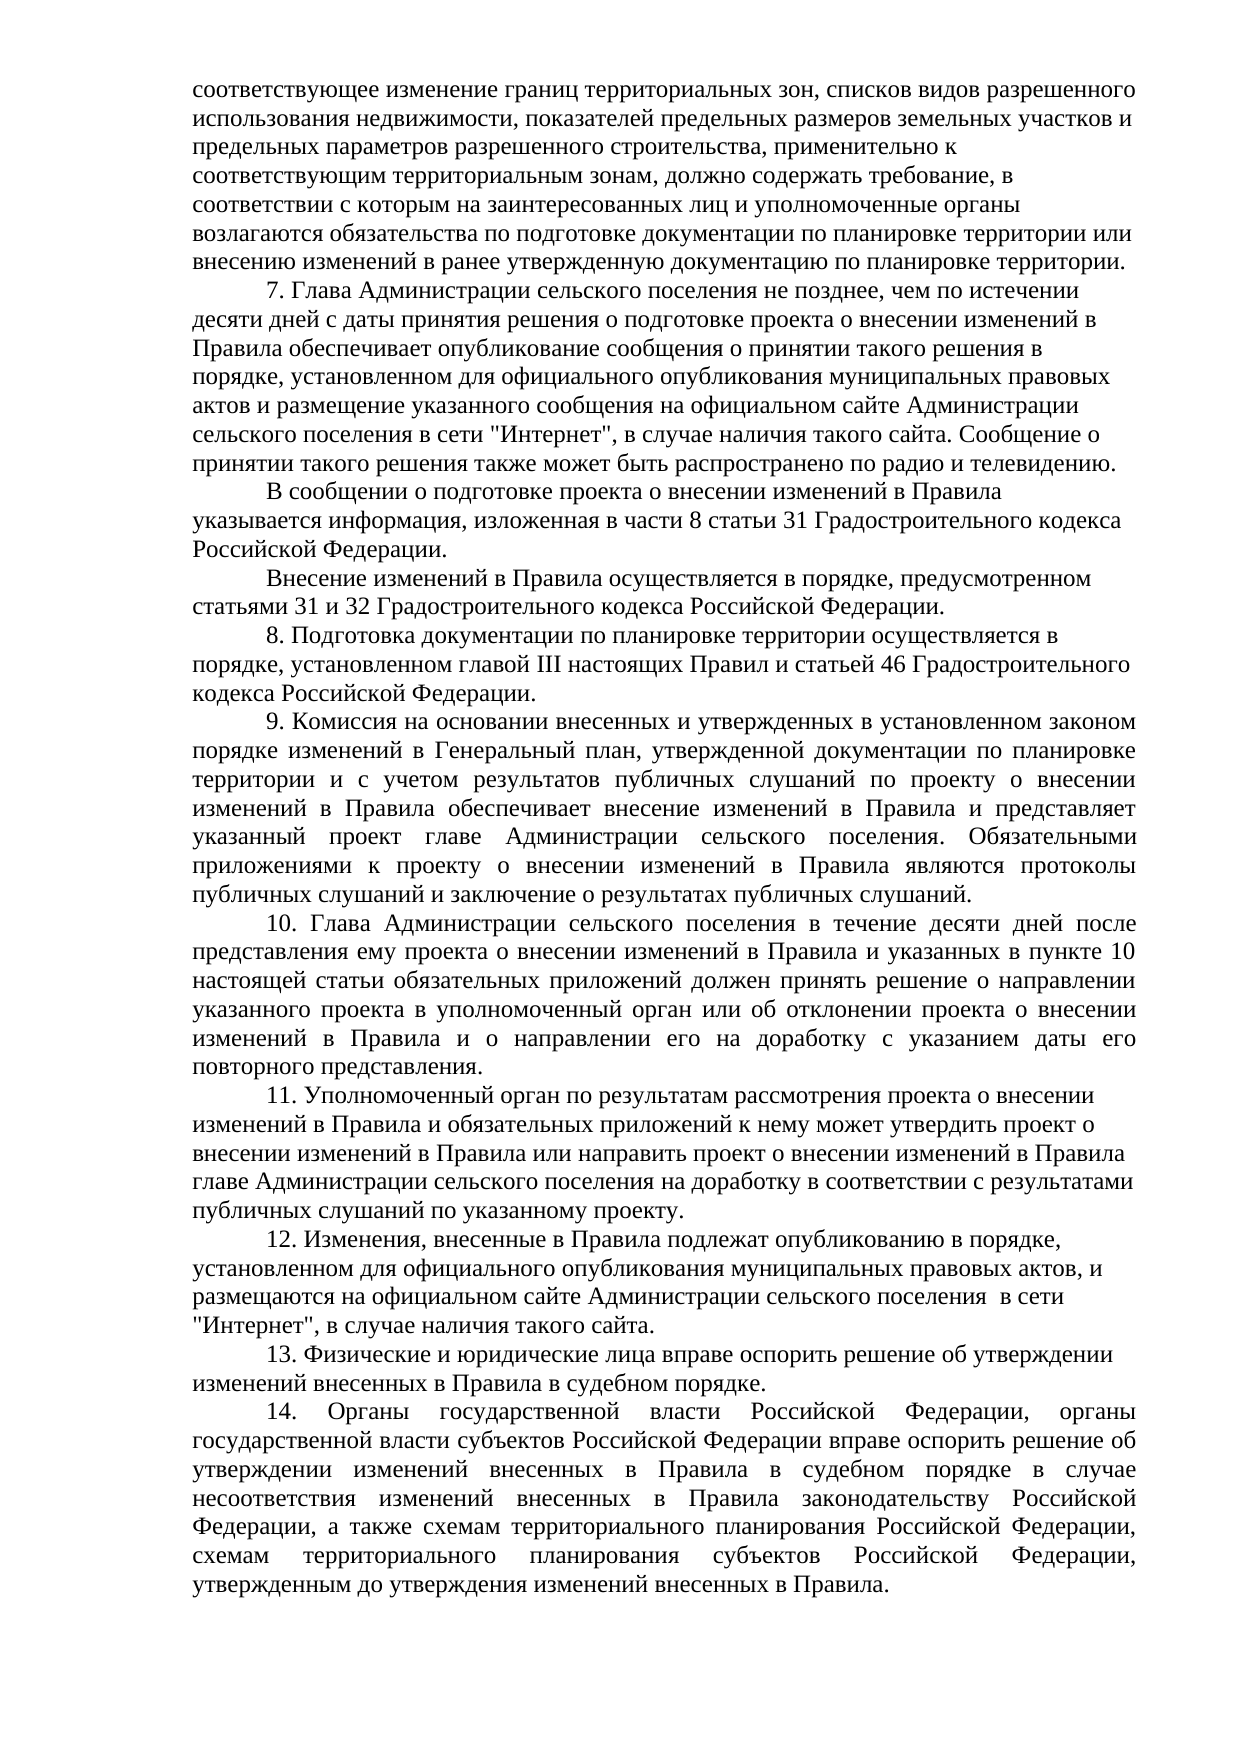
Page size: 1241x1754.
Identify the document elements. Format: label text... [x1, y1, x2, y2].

text Внесение изменений в Правила осуществляется в порядке, предусмотренном статьями 31 и 32 Градостроительного кодекса Российской Федерации. [192, 563, 1137, 620]
text 14. Органы государственной власти Российской Федерации, органы государственной власти субъектов Российской Федерации вправе оспорить решение об утверждении изменений внесенных в Правила в судебном порядке в случае несоответствия изменений внесенных в Правила законодательству Российской Федерации, а также схемам территориального планирования Российской Федерации, схемам территориального планирования субъектов Российской Федерации, утвержденным до утверждения изменений внесенных в Правила. [192, 1396, 1137, 1598]
text 8. Подготовка документации по планировке территории осуществляется в порядке, установленном главой III настоящих Правил и статьей 46 Градостроительного кодекса Российской Федерации. [192, 620, 1137, 706]
text 9. Комиссия на основании внесенных и утвержденных в установленном законом порядке изменений в Генеральный план, утвержденной документации по планировке территории и с учетом результатов публичных слушаний по проекту о внесении изменений в Правила обеспечивает внесение изменений в Правила и представляет указанный проект главе Администрации сельского поселения. Обязательными приложениями к проекту о внесении изменений в Правила являются протоколы публичных слушаний и заключение о результатах публичных слушаний. [192, 706, 1137, 908]
text В сообщении о подготовке проекта о внесении изменений в Правила указывается информация, изложенная в части 8 статьи 31 Градостроительного кодекса Российской Федерации. [192, 476, 1137, 563]
text 10. Глава Администрации сельского поселения в течение десяти дней после представления ему проекта о внесении изменений в Правила и указанных в пункте 10 настоящей статьи обязательных приложений должен принять решение о направлении указанного проекта в уполномоченный орган или об отклонении проекта о внесении изменений в Правила и о направлении его на доработку с указанием даты его повторного представления. [192, 908, 1137, 1080]
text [192, 74, 1137, 275]
text 12. Изменения, внесенные в Правила подлежат опубликованию в порядке, установленном для официального опубликования муниципальных правовых актов, и размещаются на официальном сайте Администрации сельского поселения в сети "Интернет", в случае наличия такого сайта. [192, 1224, 1137, 1339]
text 13. Физические и юридические лица вправе оспорить решение об утверждении изменений внесенных в Правила в судебном порядке. [192, 1339, 1137, 1396]
text 11. Уполномоченный орган по результатам рассмотрения проекта о внесении изменений в Правила и обязательных приложений к нему может утвердить проект о внесении изменений в Правила или направить проект о внесении изменений в Правила главе Администрации сельского поселения на доработку в соответствии с результатами публичных слушаний по указанному проекту. [192, 1080, 1137, 1224]
text 7. Глава Администрации сельского поселения не позднее, чем по истечении десяти дней с даты принятия решения о подготовке проекта о внесении изменений в Правила обеспечивает опубликование сообщения о принятии такого решения в порядке, установленном для официального опубликования муниципальных правовых актов и размещение указанного сообщения на официальном сайте Администрации сельского поселения в сети "Интернет", в случае наличия такого сайта. Сообщение о принятии такого решения также может быть распространено по радио и телевидению. [192, 275, 1137, 476]
